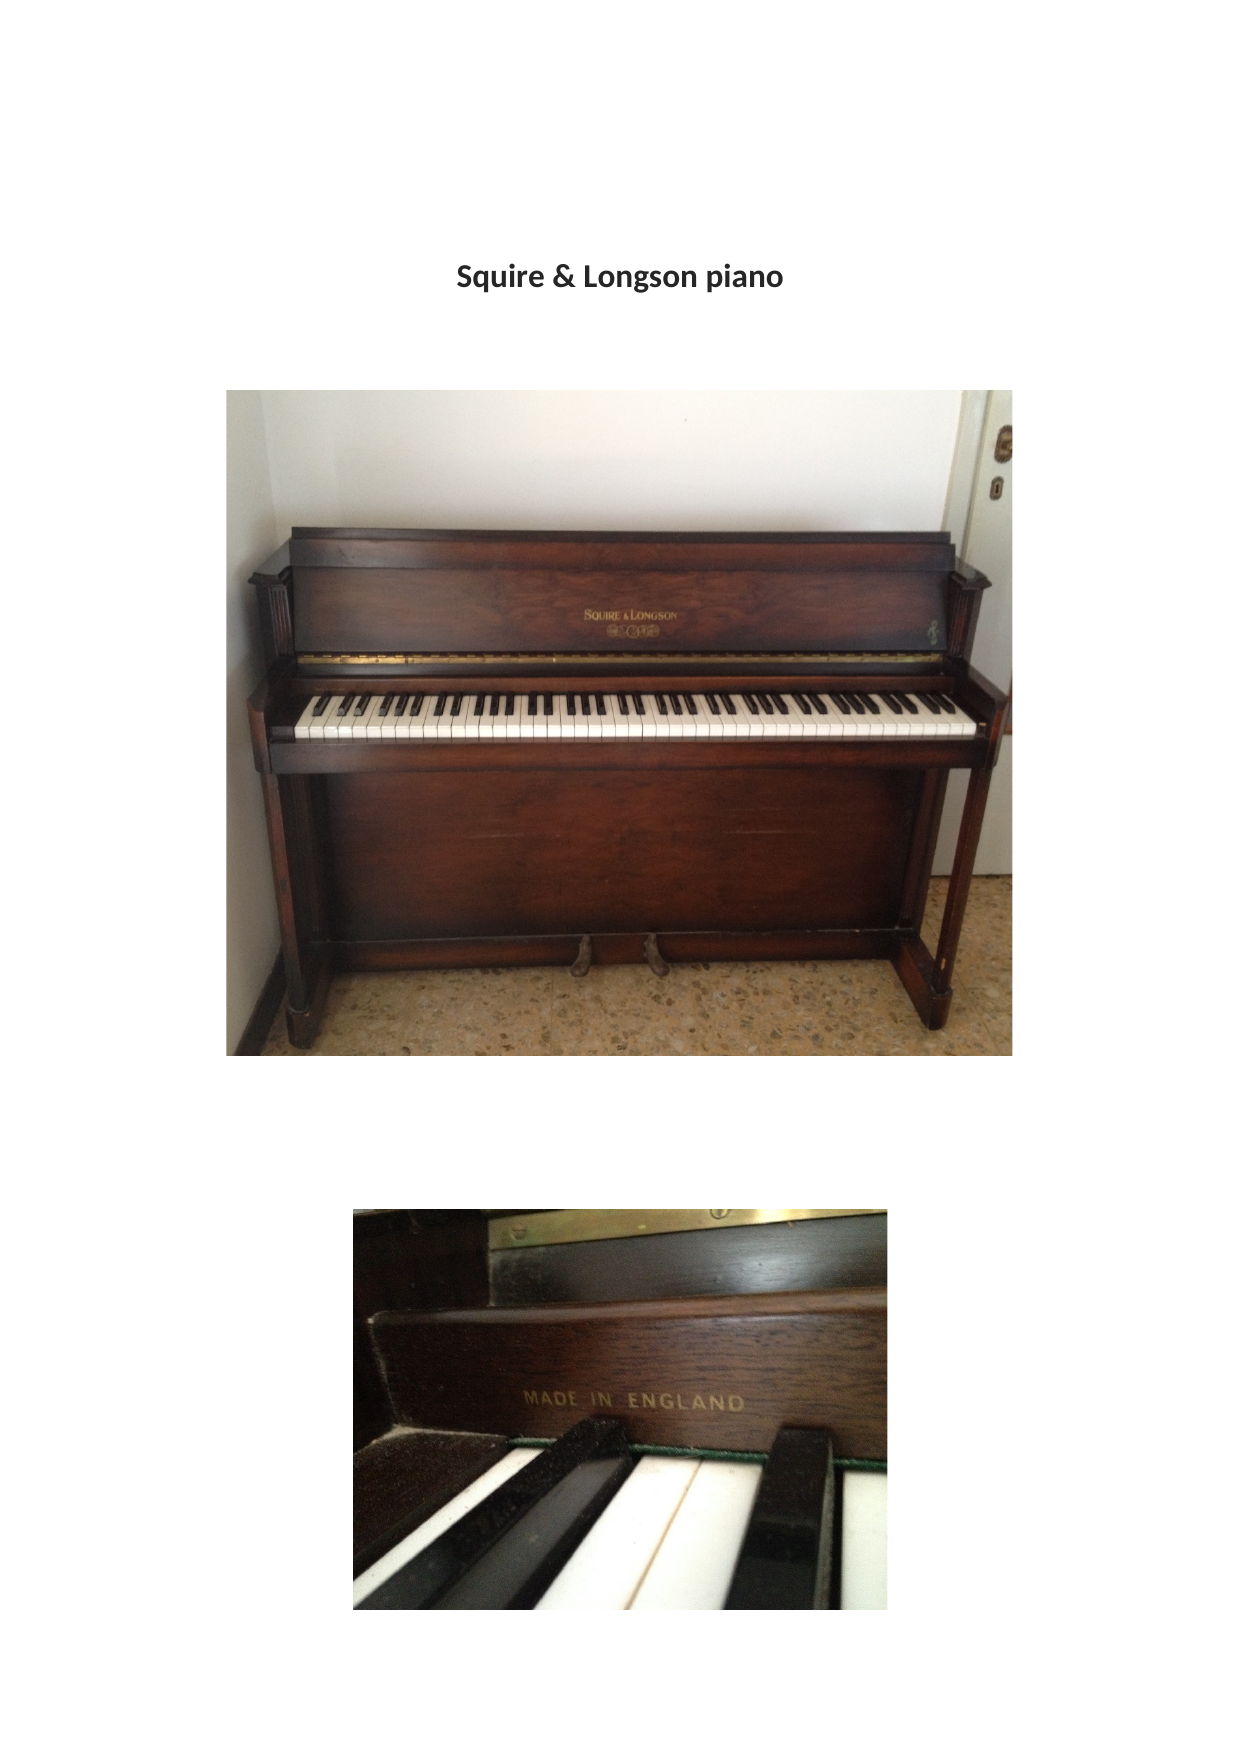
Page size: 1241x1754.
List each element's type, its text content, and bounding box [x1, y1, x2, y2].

picture [353, 1209, 888, 1610]
picture [226, 390, 1013, 1056]
text Squire & Longson piano [118, 255, 1122, 296]
